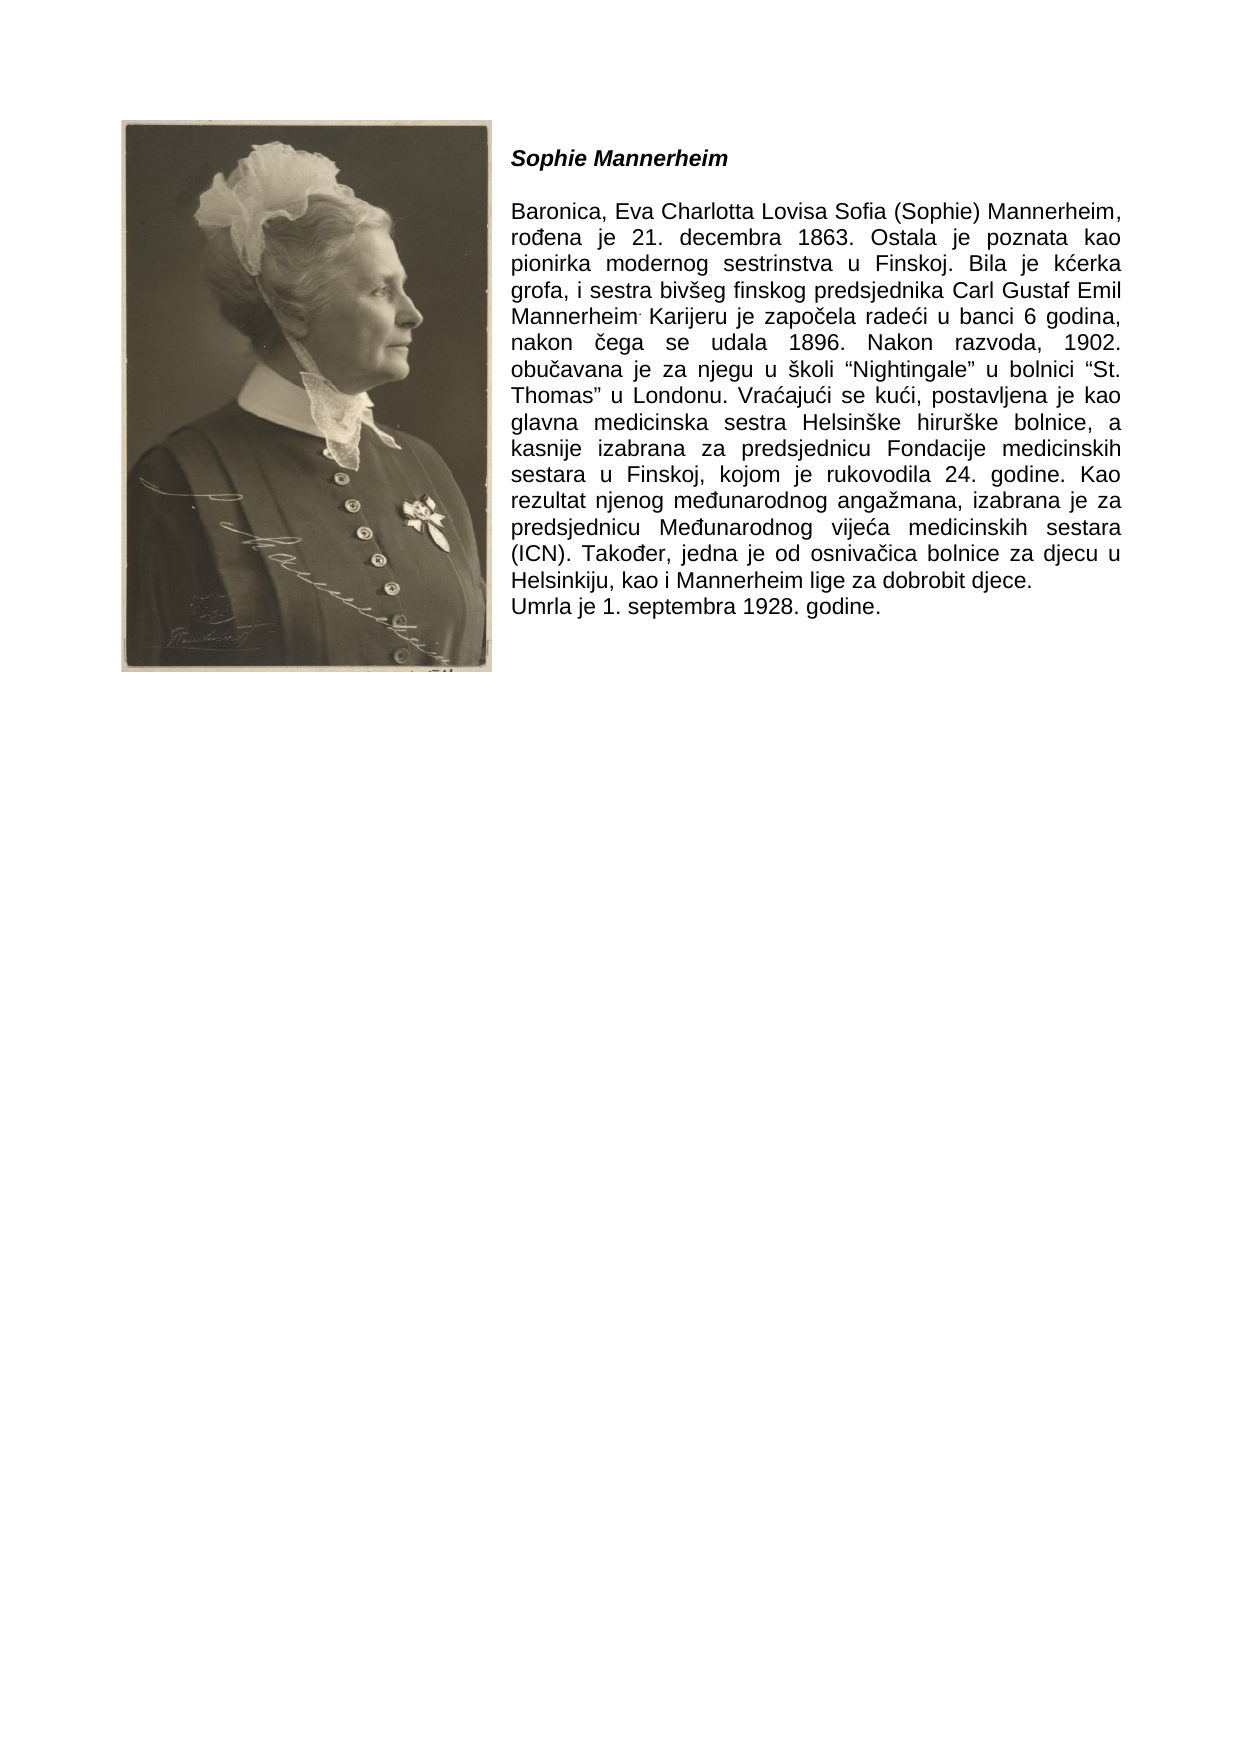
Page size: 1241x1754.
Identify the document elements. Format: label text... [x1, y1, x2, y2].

picture [121, 120, 492, 672]
text Umrla je 1. septembra 1928. godine. [492, 593, 1122, 619]
text Sophie Mannerheim [492, 145, 1122, 171]
text Baronica, Eva Charlotta Lovisa Sofia (Sophie) Mannerheim, rođena je 21. decembra 1863. Ostala je poznata kao pionirka modernog sestrinstva u Finskoj. Bila je kćerka grofa, i sestra bivšeg finskog predsjednika Carl Gustaf Emil Mannerheim. Karijeru je započela radeći u banci 6 godina, nakon čega se udala 1896. Nakon razvoda, 1902. obučavana je za njegu u školi “Nightingale” u bolnici “St. Thomas” u Londonu. Vraćajući se kući, postavljena je kao glavna medicinska sestra Helsinške hirurške bolnice, a kasnije izabrana za predsjednicu Fondacije medicinskih sestara u Finskoj, kojom je rukovodila 24. godine. Kao rezultat njenog međunarodnog angažmana, izabrana je za predsjednicu Međunarodnog vijeća medicinskih sestara (ICN). Također, jedna je od osnivačica bolnice za djecu u Helsinkiju, kao i Mannerheim lige za dobrobit djece. [492, 198, 1122, 593]
